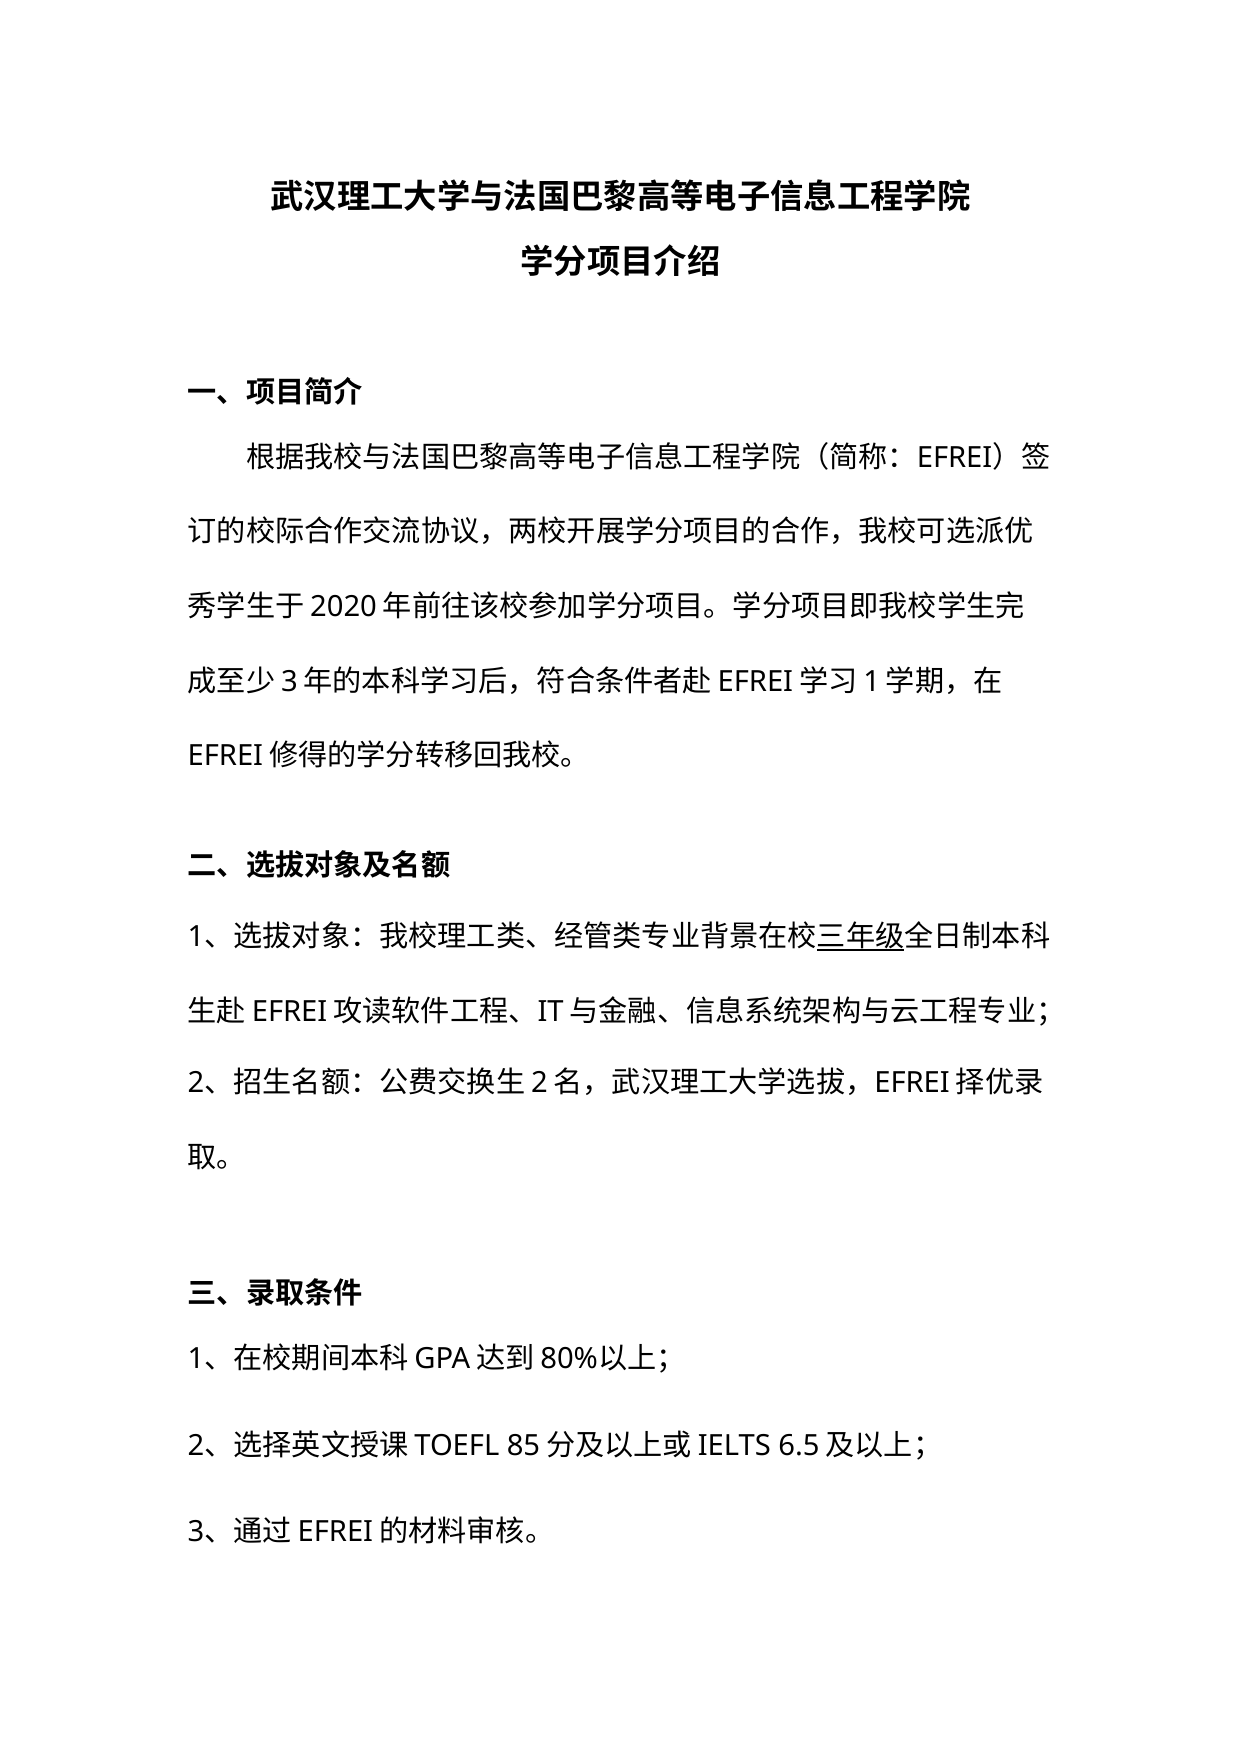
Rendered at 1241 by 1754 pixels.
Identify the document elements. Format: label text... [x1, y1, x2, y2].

text 根据我校与法国巴黎高等电子信息工程学院（简称：EFREI）签订的校际合作交流协议，两校开展学分项目的合作，我校可选派优秀学生于2020年前往该校参加学分项目。学分项目即我校学生完成至少3年的本科学习后，符合条件者赴EFREI学习1学期，在EFREI修得的学分转移回我校。 [187, 422, 1053, 786]
text 2、选择英文授课TOEFL 85分及以上或IELTS 6.5及以上； [187, 1410, 1053, 1475]
list 录取条件 [187, 1259, 1053, 1324]
list 选拔对象及名额 [187, 831, 1053, 896]
text 3、通过EFREI的材料审核。 [187, 1496, 1053, 1561]
text 1、在校期间本科GPA达到80%以上； [187, 1324, 1053, 1389]
list 项目简介 [187, 357, 1053, 422]
text 1、选拔对象：我校理工类、经管类专业背景在校三年级全日制本科生赴EFREI攻读软件工程、IT与金融、信息系统架构与云工程专业； [187, 902, 1053, 1041]
text 学分项目介绍 [187, 227, 1053, 292]
text 2、招生名额：公费交换生2名，武汉理工大学选拔，EFREI择优录取。 [187, 1048, 1053, 1187]
text 武汉理工大学与法国巴黎高等电子信息工程学院 [187, 162, 1053, 227]
